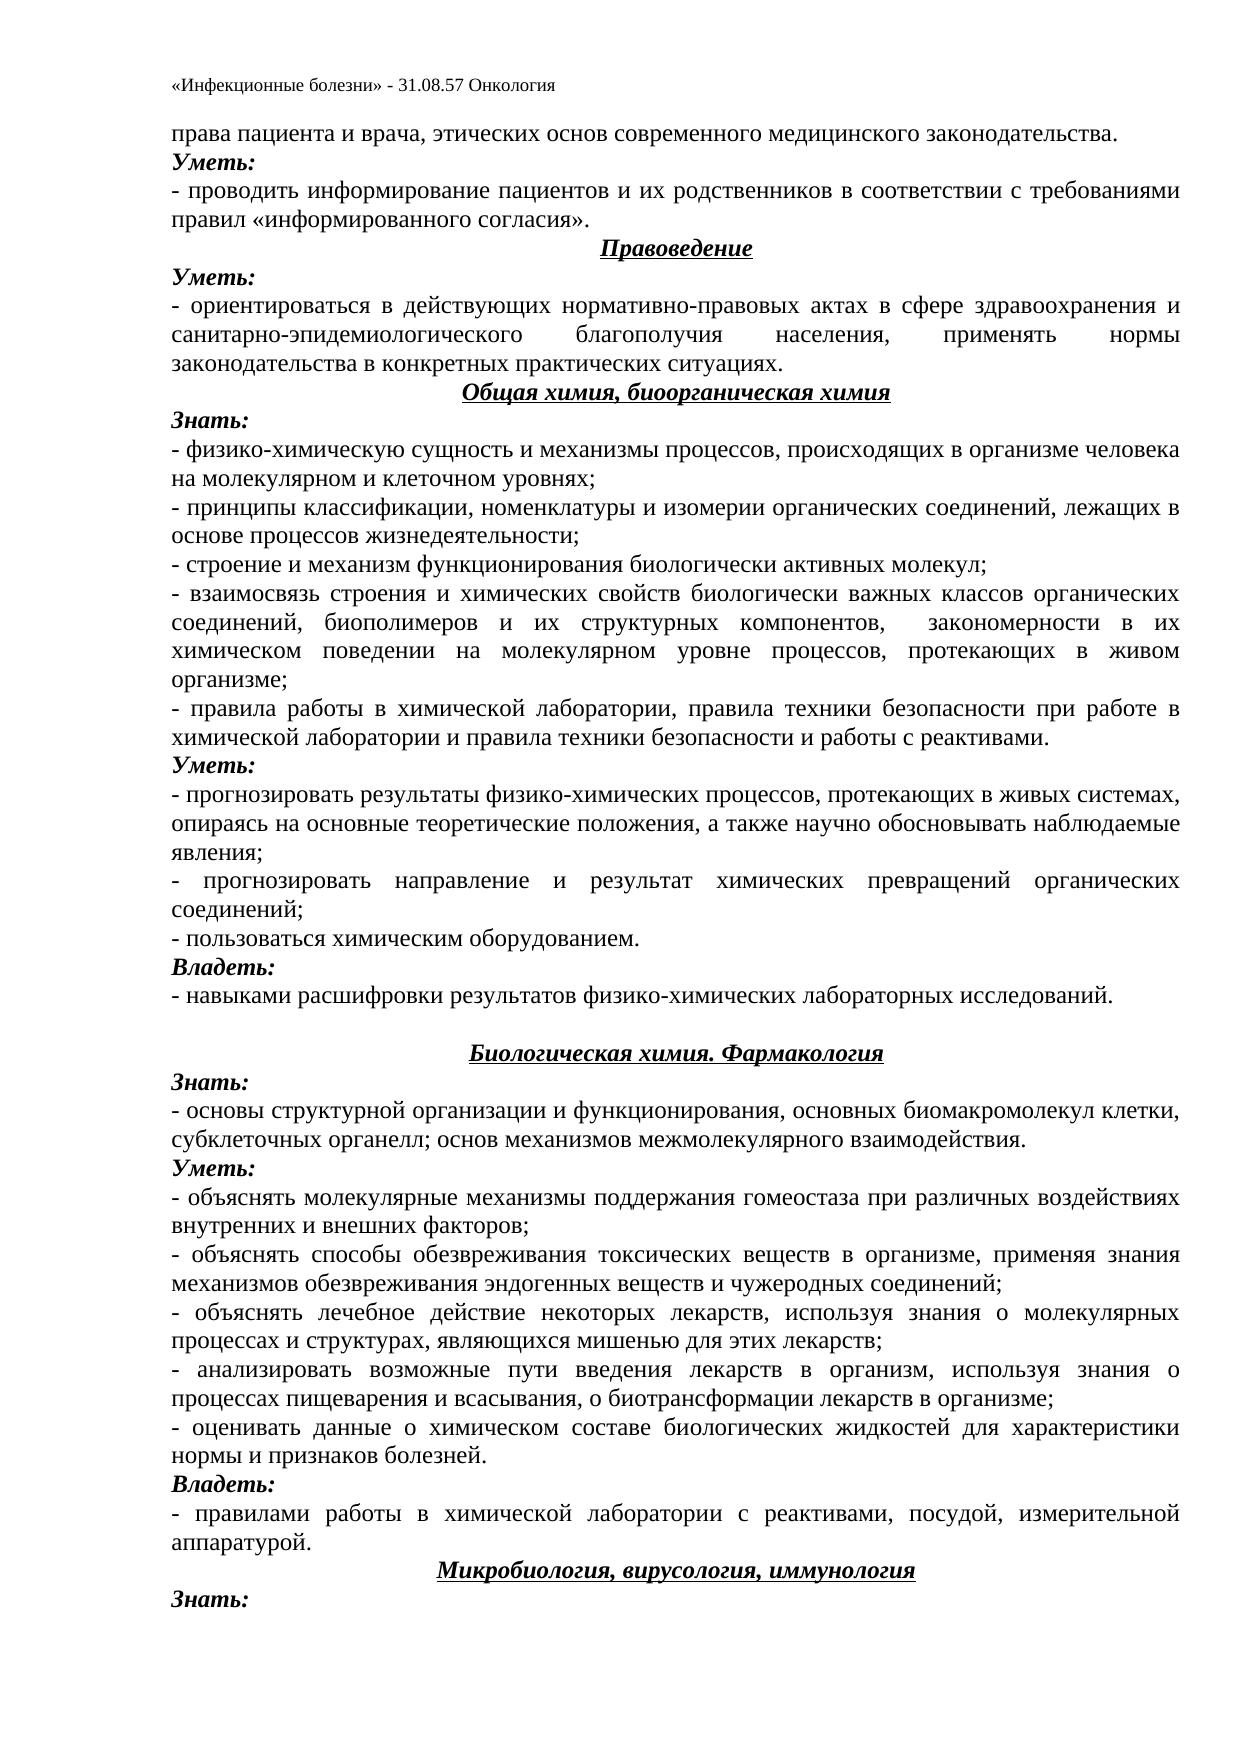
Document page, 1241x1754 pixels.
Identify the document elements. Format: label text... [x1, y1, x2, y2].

text Общая химия, биоорганическая химия [171, 377, 1181, 406]
text - прогнозировать результаты физико-химических процессов, протекающих в живых системах, опираясь на основные теоретические положения, а также научно обосновывать наблюдаемые явления; [171, 779, 1181, 866]
text - принципы классификации, номенклатуры и изомерии органических соединений, лежащих в основе процессов жизнедеятельности; [171, 492, 1181, 549]
text Знать: [171, 406, 1181, 434]
text Знать: [171, 1584, 1181, 1613]
text Владеть: [171, 952, 1181, 981]
text Биологическая химия. Фармакология [171, 1038, 1181, 1067]
text - физико-химическую сущность и механизмы процессов, происходящих в организме человека на молекулярном и клеточном уровнях; [171, 434, 1181, 492]
text Владеть: [171, 1469, 1181, 1498]
text - строение и механизм функционирования биологически активных молекул; [171, 549, 1181, 578]
text Правоведение [171, 233, 1181, 262]
text Уметь: [171, 751, 1181, 779]
text - объяснять способы обезвреживания токсических веществ в организме, применяя знания механизмов обезвреживания эндогенных веществ и чужеродных соединений; [171, 1239, 1181, 1297]
text Знать: [171, 1067, 1181, 1096]
text Микробиология, вирусология, иммунология [171, 1556, 1181, 1584]
text - правила работы в химической лаборатории, правила техники безопасности при работе в химической лаборатории и правила техники безопасности и работы с реактивами. [171, 693, 1181, 751]
text Уметь: [171, 1153, 1181, 1182]
text - проводить информирование пациентов и их родственников в соответствии с требованиями правил «информированного согласия». [171, 176, 1181, 233]
text - пользоваться химическим оборудованием. [171, 923, 1181, 952]
text Уметь: [171, 262, 1181, 291]
text - оценивать данные о химическом составе биологических жидкостей для характеристики нормы и признаков болезней. [171, 1412, 1181, 1469]
text - правилами работы в химической лаборатории с реактивами, посудой, измерительной аппаратурой. [171, 1498, 1181, 1556]
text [171, 118, 1181, 147]
text - навыками расшифровки результатов физико-химических лабораторных исследований. [171, 981, 1181, 1009]
text - ориентироваться в действующих нормативно-правовых актах в сфере здравоохранения и санитарно-эпидемиологического благополучия населения, применять нормы законодательства в конкретных практических ситуациях. [171, 291, 1181, 377]
text - основы структурной организации и функционирования, основных биомакромолекул клетки, субклеточных органелл; основ механизмов межмолекулярного взаимодействия. [171, 1096, 1181, 1153]
text Уметь: [171, 147, 1181, 176]
text - объяснять молекулярные механизмы поддержания гомеостаза при различных воздействиях внутренних и внешних факторов; [171, 1182, 1181, 1239]
text - объяснять лечебное действие некоторых лекарств, используя знания о молекулярных процессах и структурах, являющихся мишенью для этих лекарств; [171, 1297, 1181, 1354]
text - взаимосвязь строения и химических свойств биологически важных классов органических соединений, биополимеров и их структурных компонентов, закономерности в их химическом поведении на молекулярном уровне процессов, протекающих в живом организме; [171, 578, 1181, 693]
text - прогнозировать направление и результат химических превращений органических соединений; [171, 866, 1181, 923]
text - анализировать возможные пути введения лекарств в организм, используя знания о процессах пищеварения и всасывания, о биотрансформации лекарств в организме; [171, 1354, 1181, 1412]
